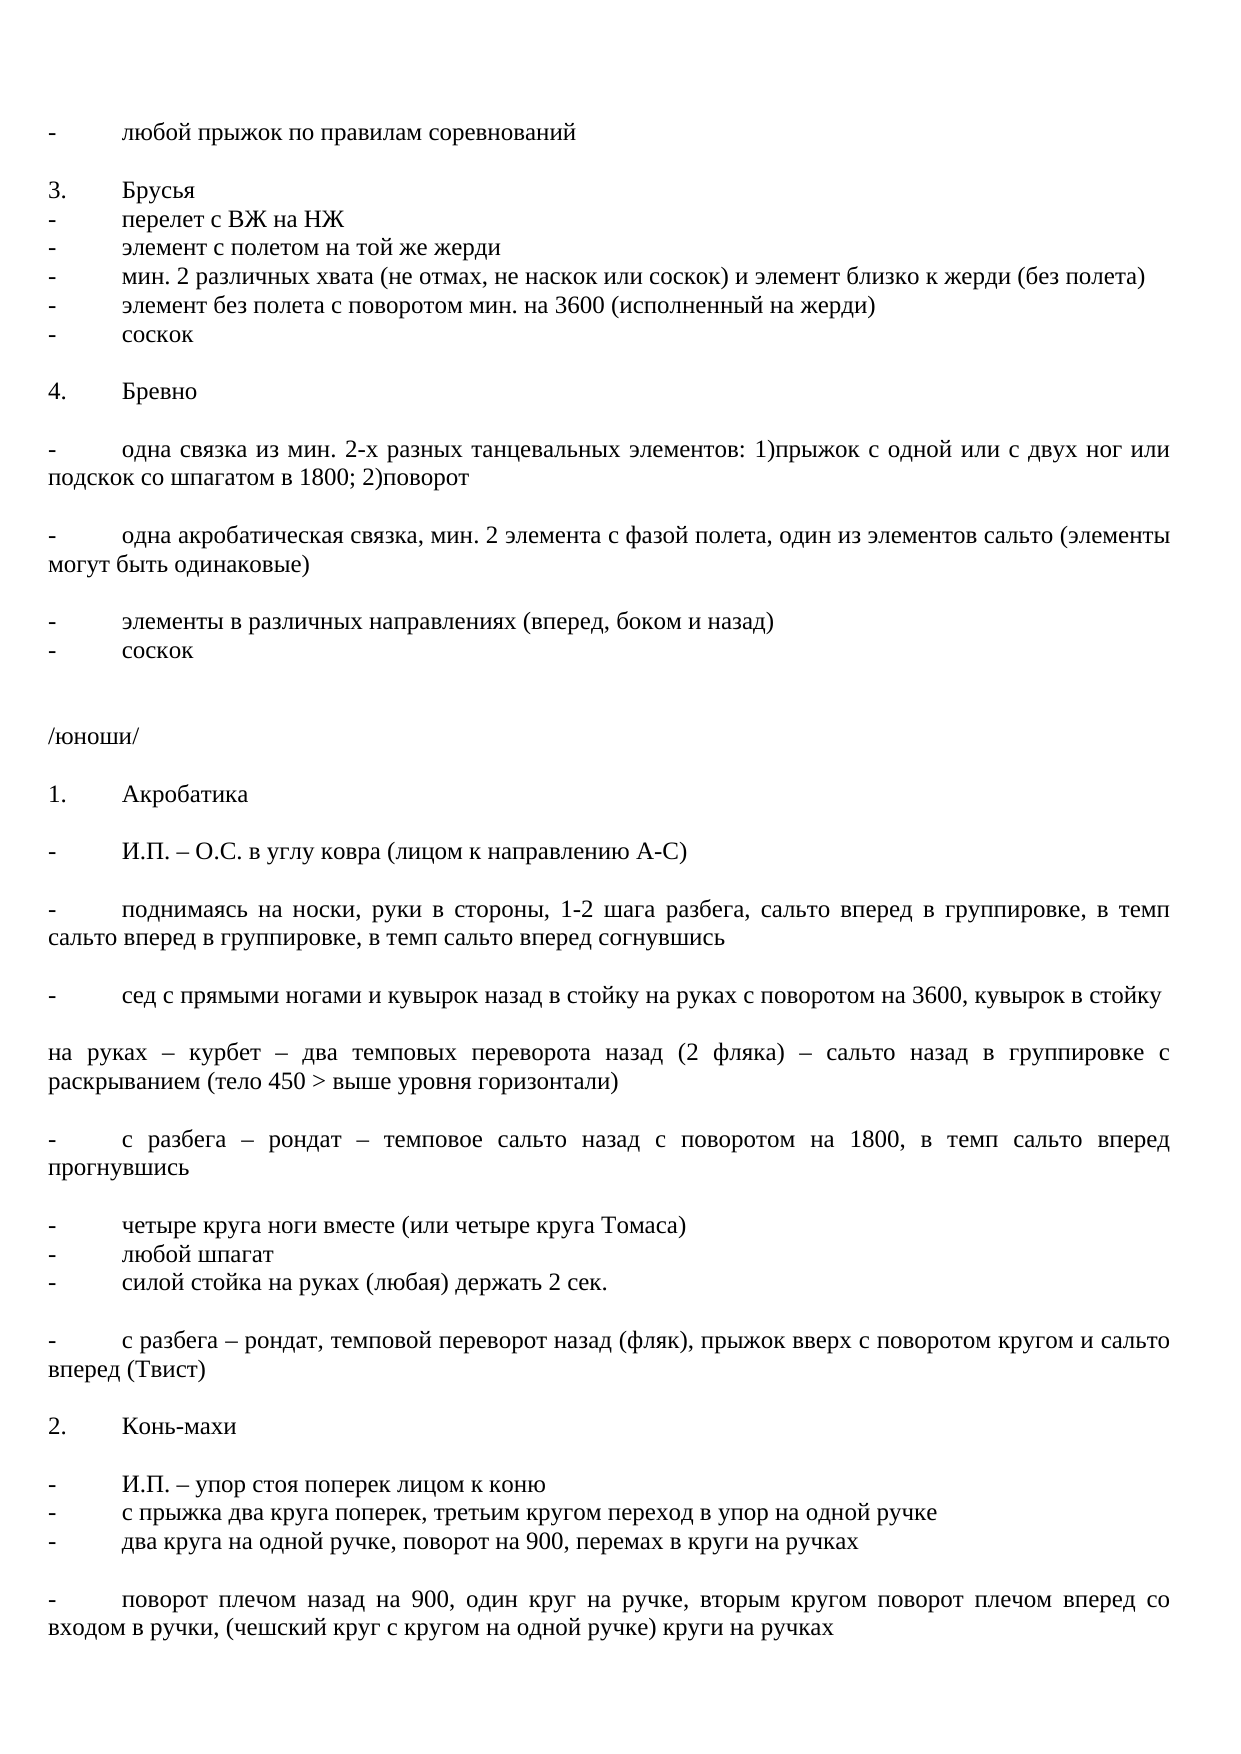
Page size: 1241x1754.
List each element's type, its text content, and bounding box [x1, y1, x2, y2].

text - любой прыжок по правилам соревнований [48, 117, 1171, 146]
text - элемент без полета с поворотом мин. на 3600 (исполненный на жерди) [48, 290, 1171, 319]
text - с разбега – рондат – темповое сальто назад с поворотом на 1800, в темп сальто вперед прогнувшись [48, 1124, 1171, 1181]
text - одна связка из мин. 2-х разных танцевальных элементов: 1)прыжок с одной или с двух ног или подскок со шпагатом в 1800; 2)поворот [48, 434, 1171, 491]
text - силой стойка на руках (любая) держать 2 сек. [48, 1267, 1171, 1296]
text 4. Бревно [48, 376, 1171, 405]
text 2. Конь-махи [48, 1411, 1171, 1440]
text 3. Брусья [48, 175, 1171, 204]
text - два круга на одной ручке, поворот на 900, перемах в круги на ручках [48, 1526, 1171, 1555]
text - И.П. – упор стоя поперек лицом к коню [48, 1469, 1171, 1497]
text - элемент с полетом на той же жерди [48, 232, 1171, 261]
text - сед с прямыми ногами и кувырок назад в стойку на руках с поворотом на 3600, кувырок в стойку [48, 980, 1171, 1009]
text - одна акробатическая связка, мин. 2 элемента с фазой полета, один из элементов сальто (элементы могут быть одинаковые) [48, 520, 1171, 577]
text на руках – курбет – два темповых переворота назад (2 фляка) – сальто назад в группировке с раскрыванием (тело 450 > выше уровня горизонтали) [48, 1037, 1171, 1095]
text - соскок [48, 635, 1171, 664]
text - с прыжка два круга поперек, третьим кругом переход в упор на одной ручке [48, 1497, 1171, 1526]
text - И.П. – О.С. в углу ковра (лицом к направлению А-С) [48, 836, 1171, 865]
text - соскок [48, 319, 1171, 347]
text /юноши/ [48, 721, 1171, 750]
text - элементы в различных направлениях (вперед, боком и назад) [48, 606, 1171, 635]
text - любой шпагат [48, 1239, 1171, 1267]
text - перелет с ВЖ на НЖ [48, 204, 1171, 232]
text 1. Акробатика [48, 779, 1171, 807]
text - мин. 2 различных хвата (не отмах, не наскок или соскок) и элемент близко к жерди (без полета) [48, 261, 1171, 290]
text - поворот плечом назад на 900, один круг на ручке, вторым кругом поворот плечом вперед со входом в ручки, (чешский круг с кругом на одной ручке) круги на ручках [48, 1584, 1171, 1641]
text - поднимаясь на носки, руки в стороны, 1-2 шага разбега, сальто вперед в группировке, в темп сальто вперед в группировке, в темп сальто вперед согнувшись [48, 894, 1171, 951]
text - четыре круга ноги вместе (или четыре круга Томаса) [48, 1210, 1171, 1239]
text - с разбега – рондат, темповой переворот назад (фляк), прыжок вверх с поворотом кругом и сальто вперед (Твист) [48, 1325, 1171, 1382]
